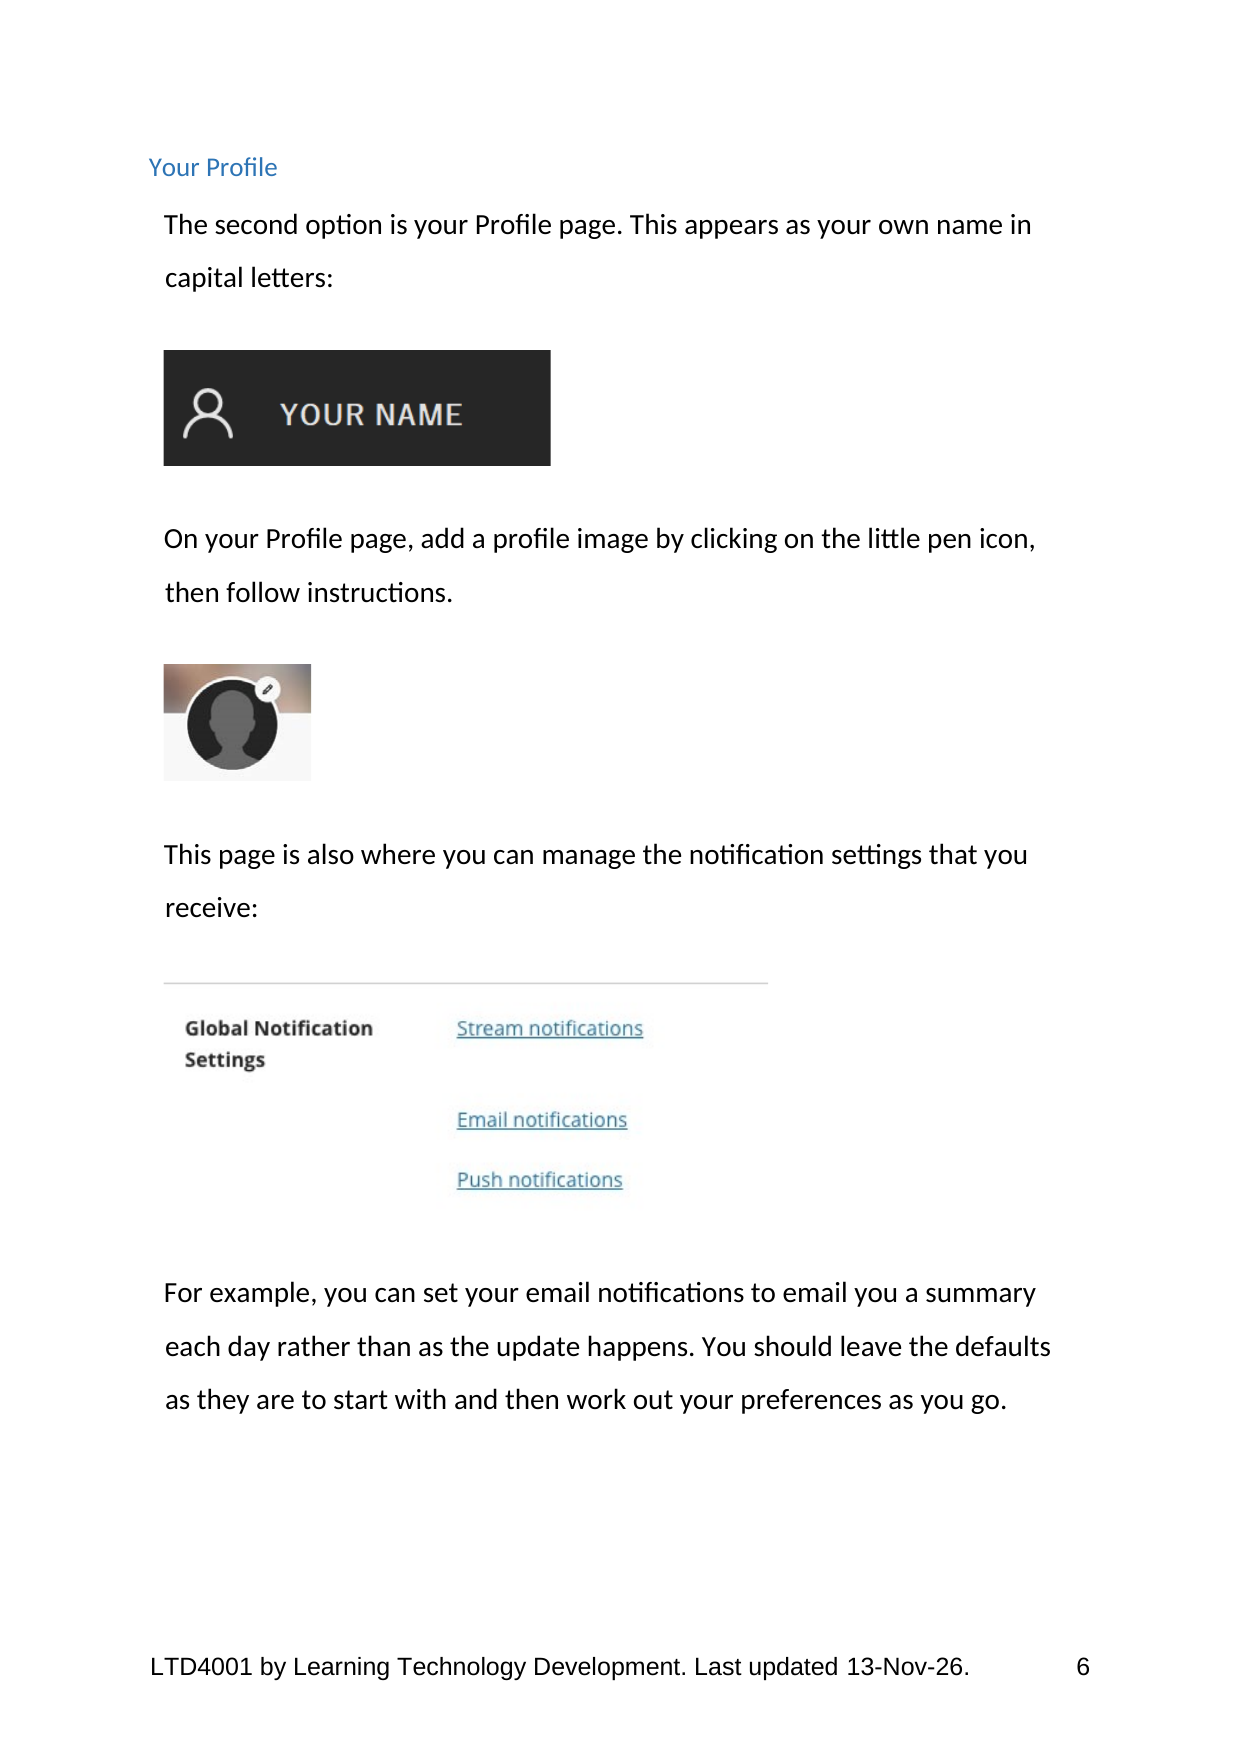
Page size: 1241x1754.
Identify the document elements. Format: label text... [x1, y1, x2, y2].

text The second option is your Profile page. This appears as your own name in capital letters: [164, 206, 1070, 295]
subtitle Your Profile [148, 150, 1090, 183]
text This page is also where you can manage the notification settings that you receive: [164, 836, 1070, 925]
picture [163, 980, 769, 1220]
text For example, you can set your email notifications to email you a summary each day rather than as the update happens. You should leave the defaults as they are to start with and then work out your preferences as you go. [164, 1274, 1070, 1417]
text On your Profile page, add a profile image by clicking on the little pen icon, then follow instructions. [164, 520, 1070, 609]
picture [163, 664, 312, 781]
picture [163, 350, 551, 466]
